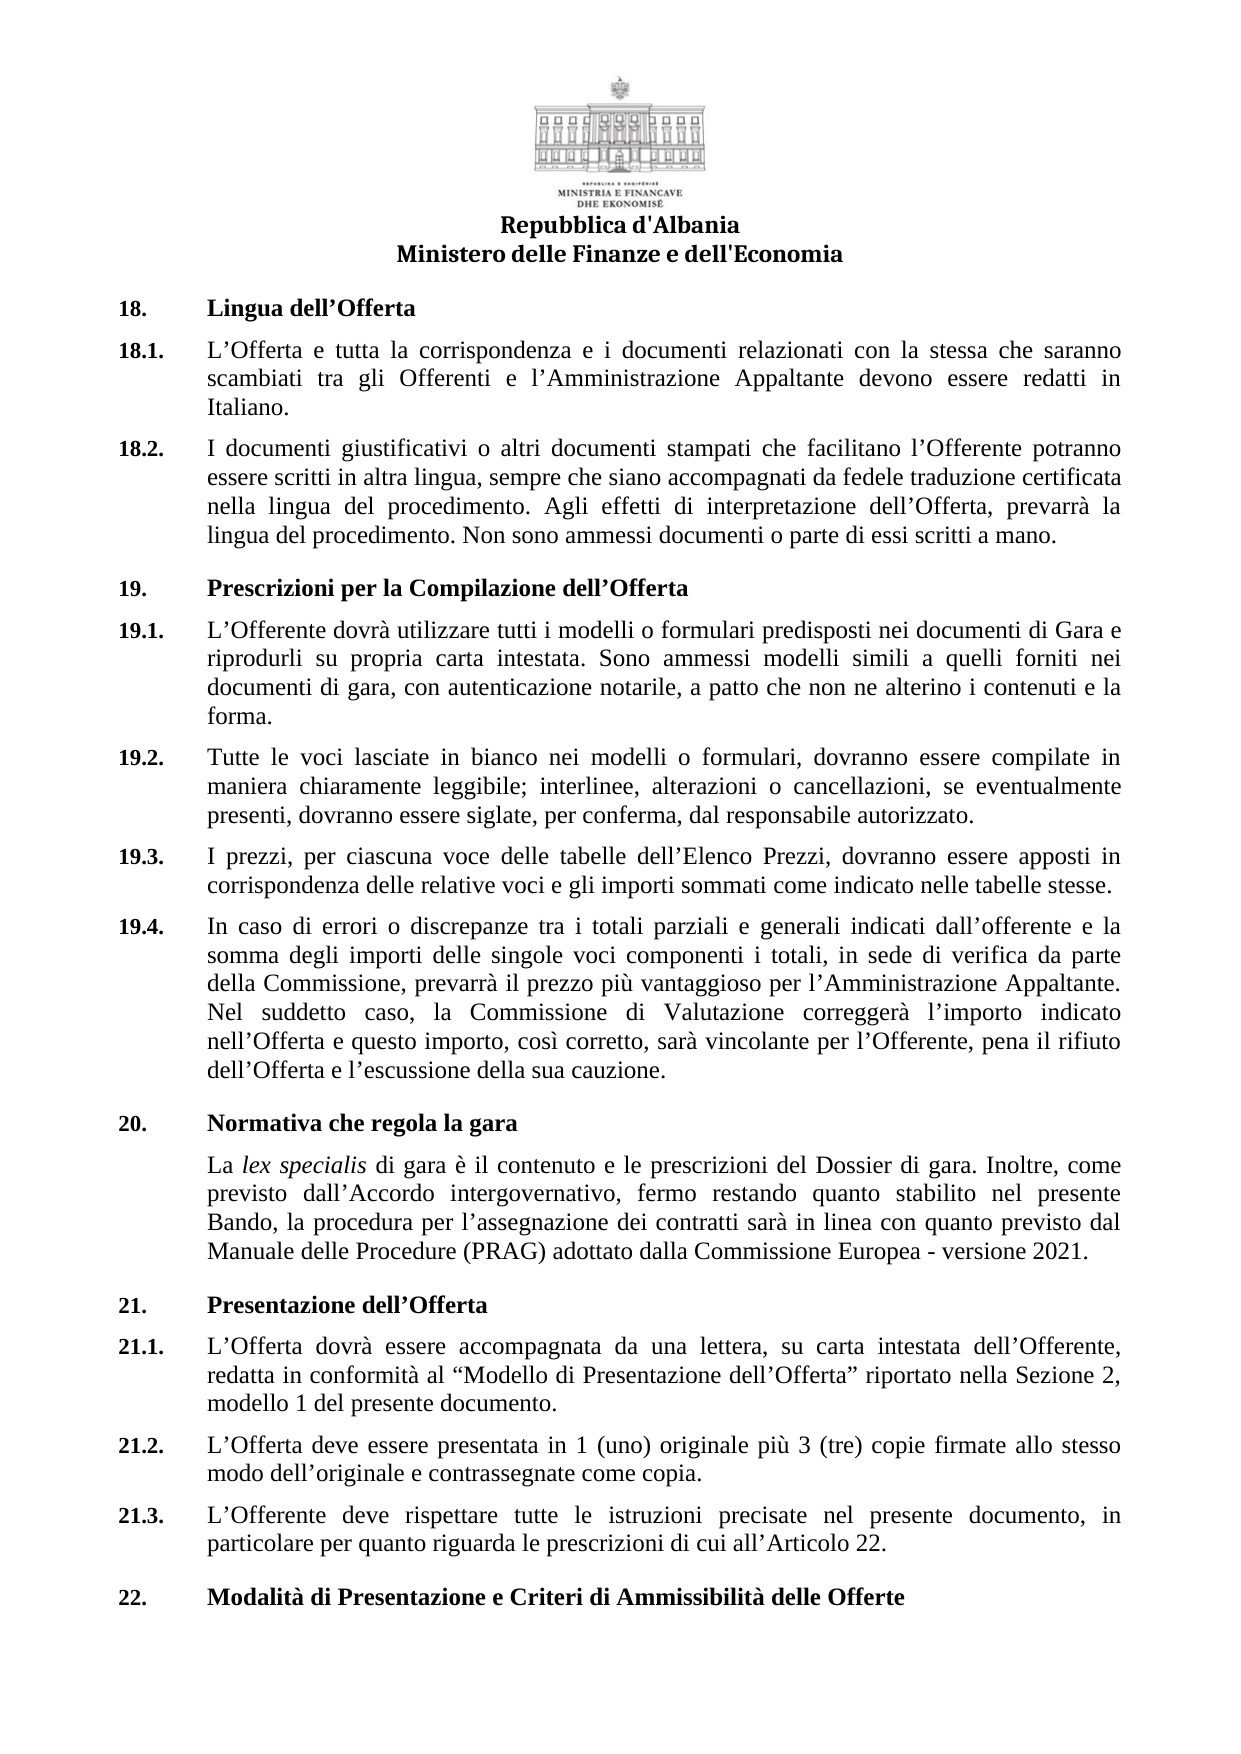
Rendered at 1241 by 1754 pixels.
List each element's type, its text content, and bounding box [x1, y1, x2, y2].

subtitle I prezzi, per ciascuna voce delle tabelle dell’Elenco Prezzi, dovranno essere apposti in corrispondenza delle relative voci e gli importi sommati come indicato nelle tabelle stesse. [118, 841, 1122, 898]
subtitle L’Offerta dovrà essere accompagnata da una lettera, su carta intestata dell’Offerente, redatta in conformità al “Modello di Presentazione dell’Offerta” riportato nella Sezione 2, modello 1 del presente documento. [118, 1331, 1122, 1417]
subtitle Presentazione dell’Offerta [118, 1290, 1122, 1318]
subtitle La lex specialis di gara è il contenuto e le prescrizioni del Dossier di gara. Inoltre, come previsto dall’Accordo intergovernativo, fermo restando quanto stabilito nel presente Bando, la procedura per l’assegnazione dei contratti sarà in linea con quanto previsto dal Manuale delle Procedure (PRAG) adottato dalla Commissione Europea - versione 2021. [207, 1150, 1122, 1265]
subtitle Prescrizioni per la Compilazione dell’Offerta [118, 573, 1122, 602]
subtitle Tutte le voci lasciate in bianco nei modelli o formulari, dovranno essere compilate in maniera chiaramente leggibile; interlinee, alterazioni o cancellazioni, se eventualmente presenti, dovranno essere siglate, per conferma, dal responsabile autorizzato. [118, 742, 1122, 828]
subtitle Modalità di Presentazione e Criteri di Ammissibilità delle Offerte [118, 1582, 1122, 1611]
picture [531, 75, 709, 211]
subtitle Normativa che regola la gara [118, 1108, 1122, 1137]
subtitle I documenti giustificativi o altri documenti stampati che facilitano l’Offerente potranno essere scritti in altra lingua, sempre che siano accompagnati da fedele traduzione certificata nella lingua del procedimento. Agli effetti di interpretazione dell’Offerta, prevarrà la lingua del procedimento. Non sono ammessi documenti o parte di essi scritti a mano. [118, 433, 1122, 548]
subtitle L’Offerente dovrà utilizzare tutti i modelli o formulari predisposti nei documenti di Gara e riprodurli su propria carta intestata. Sono ammessi modelli simili a quelli forniti nei documenti di gara, con autenticazione notarile, a patto che non ne alterino i contenuti e la forma. [118, 615, 1122, 730]
subtitle L’Offerta deve essere presentata in 1 (uno) originale più 3 (tre) copie firmate allo stesso modo dell’originale e contrassegnate come copia. [118, 1430, 1122, 1487]
subtitle L’Offerta e tutta la corrispondenza e i documenti relazionati con la stessa che saranno scambiati tra gli Offerenti e l’Amministrazione Appaltante devono essere redatti in Italiano. [118, 335, 1122, 421]
subtitle Lingua dell’Offerta [118, 293, 1122, 322]
subtitle L’Offerente deve rispettare tutte le istruzioni precisate nel presente documento, in particolare per quanto riguarda le prescrizioni di cui all’Articolo 22. [118, 1500, 1122, 1557]
subtitle In caso di errori o discrepanze tra i totali parziali e generali indicati dall’offerente e la somma degli importi delle singole voci componenti i totali, in sede di verifica da parte della Commissione, prevarrà il prezzo più vantaggioso per l’Amministrazione Appaltante. Nel suddetto caso, la Commissione di Valutazione correggerà l’importo indicato nell’Offerta e questo importo, così corretto, sarà vincolante per l’Offerente, pena il rifiuto dell’Offerta e l’escussione della sua cauzione. [118, 911, 1122, 1083]
